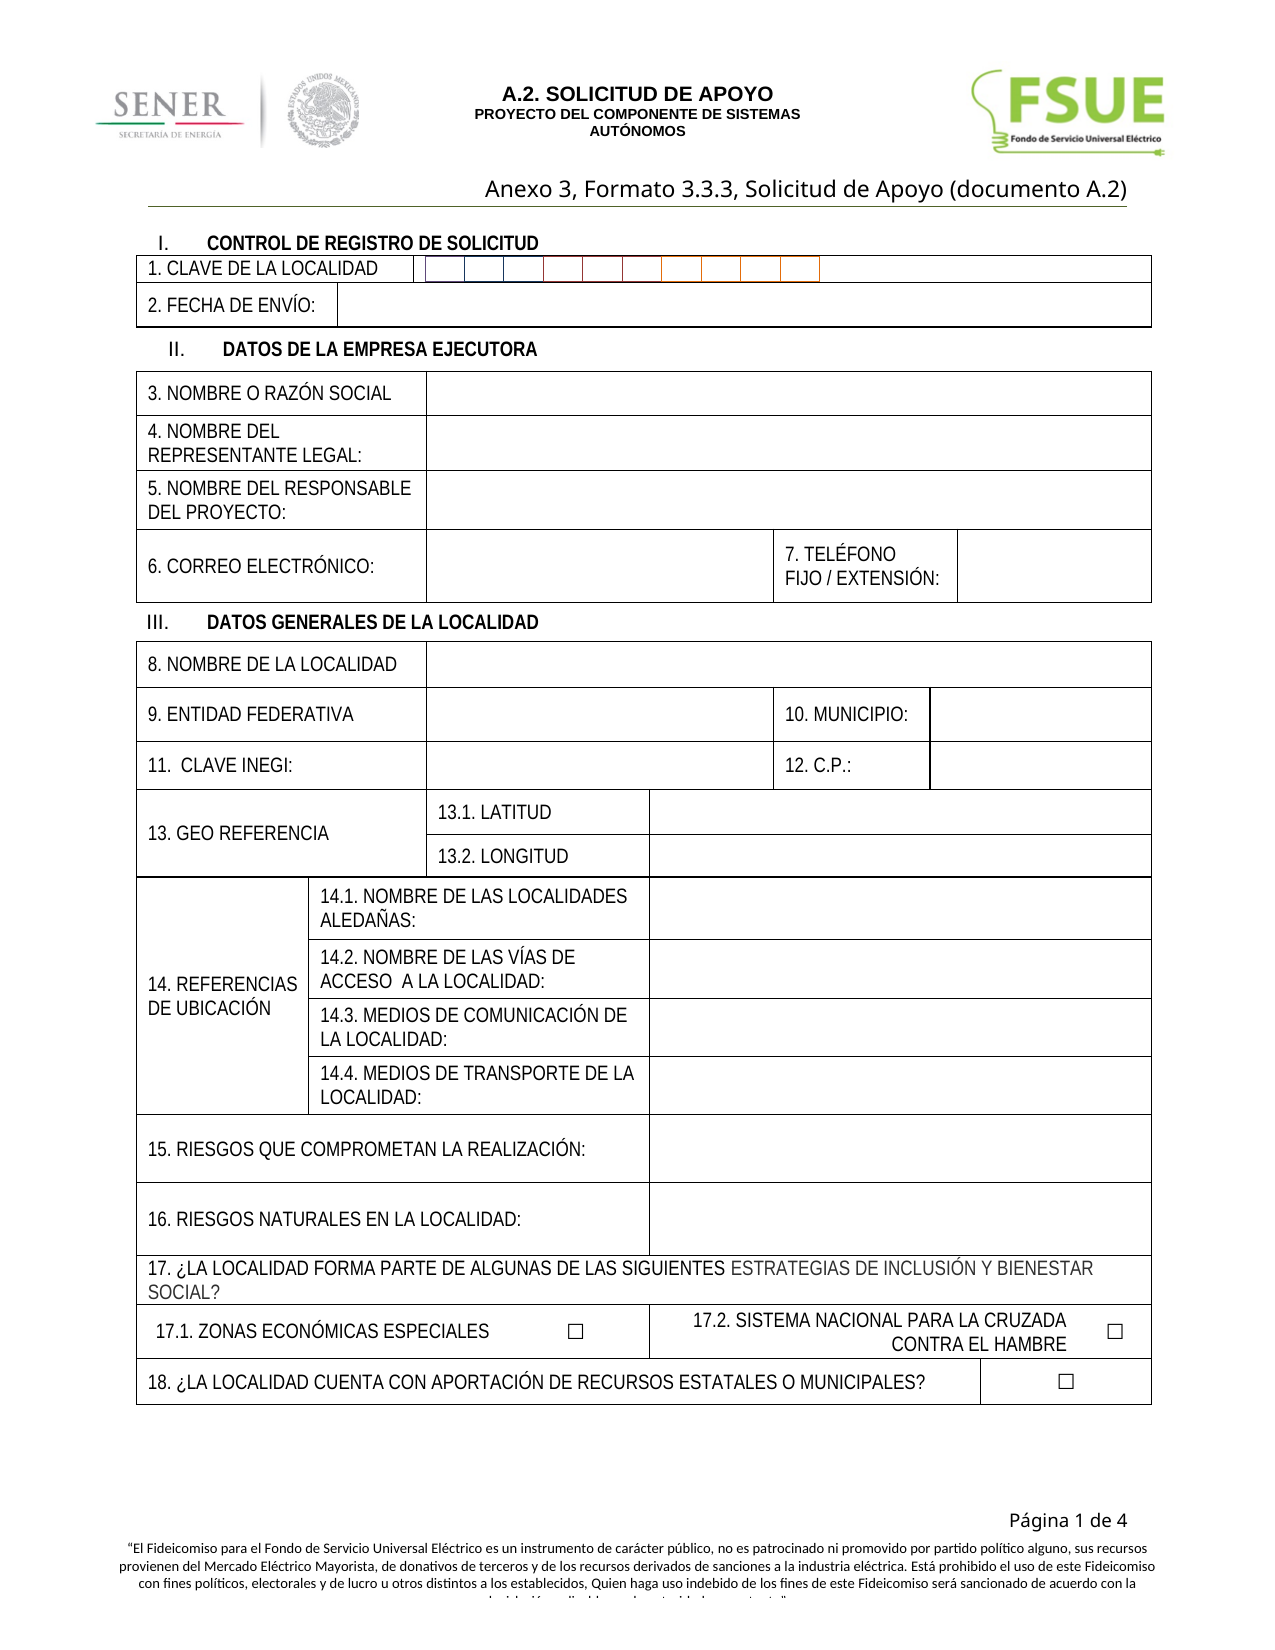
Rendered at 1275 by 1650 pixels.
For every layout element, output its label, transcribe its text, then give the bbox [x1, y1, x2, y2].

table_cell 14.1. NOMBRE DE LAS LOCALIDADES ALEDAÑAS: [309, 878, 649, 939]
table_cell DATOS GENERALES DE LA LOCALIDAD [136, 603, 1152, 641]
table_cell 14. REFERENCIAS DE UBICACIÓN [137, 878, 308, 1113]
table_cell [427, 372, 1151, 415]
table_cell [427, 530, 773, 602]
table_cell [702, 257, 740, 281]
table_cell [999, 530, 1151, 602]
table_cell [981, 1359, 1151, 1404]
table_cell 14.2. NOMBRE DE LAS VÍAS DE ACCESO A LA LOCALIDAD: [309, 940, 649, 998]
table_cell [650, 999, 1151, 1056]
table_cell [427, 688, 773, 741]
table_cell 8. NOMBRE DE LA LOCALIDAD [137, 642, 426, 687]
table_cell 13. GEO REFERENCIA [137, 790, 426, 876]
table_cell [650, 940, 1151, 998]
table_cell 12. C.P.: [774, 742, 929, 789]
table_cell [931, 688, 1151, 741]
table_cell [958, 530, 999, 602]
table_cell [427, 471, 1151, 528]
table_cell [650, 1057, 1151, 1113]
table_cell 13.1. LATITUD [427, 790, 649, 834]
table_cell 5. NOMBRE DEL RESPONSABLE DEL PROYECTO: [137, 471, 426, 528]
table_cell [650, 1115, 1151, 1182]
table_cell [1078, 1305, 1151, 1358]
table_cell [427, 416, 1151, 470]
table_cell 18. ¿LA LOCALIDAD CUENTA CON APORTACIÓN DE RECURSOS ESTATALES O MUNICIPALES? [137, 1359, 980, 1404]
table_cell [583, 257, 622, 281]
table_cell 11. CLAVE INEGI: [137, 742, 426, 789]
table_cell 7. TELÉFONO FIJO / EXTENSIÓN: [774, 530, 957, 602]
table_cell 17. ¿LA LOCALIDAD FORMA PARTE DE ALGUNAS DE LAS SIGUIENTES ESTRATEGIAS DE INCLUSIÓN Y BIENESTAR SOCIAL? [137, 1256, 1151, 1304]
table_cell 3. NOMBRE O RAZÓN SOCIAL [137, 372, 426, 415]
table_cell 9. ENTIDAD FEDERATIVA [137, 688, 426, 741]
table_cell 10. MUNICIPIO: [774, 688, 929, 741]
table_cell [931, 742, 1151, 789]
table_cell [741, 257, 780, 281]
table_cell [662, 257, 701, 281]
table_cell [650, 790, 1151, 834]
picture [966, 61, 1182, 161]
table_cell 1. CLAVE DE LA LOCALIDAD [137, 256, 413, 282]
table_cell 17.2. SISTEMA NACIONAL PARA LA CRUZADA CONTRA EL HAMBRE [650, 1305, 1078, 1358]
table_cell [465, 257, 503, 281]
table_cell 16. RIESGOS NATURALES EN LA LOCALIDAD: [137, 1183, 649, 1255]
table_cell [623, 257, 661, 281]
table_cell 6. CORREO ELECTRÓNICO: [137, 530, 426, 602]
table_cell [426, 257, 464, 281]
table_cell DATOS DE LA EMPRESA EJECUTORA [136, 328, 1152, 371]
table_cell [544, 257, 582, 281]
table_header CONTROL DE REGISTRO DE SOLICITUD [136, 231, 1152, 255]
table_cell [501, 1305, 649, 1358]
table_cell [427, 742, 773, 789]
table_cell [650, 835, 1151, 876]
picture [93, 72, 359, 151]
table_cell [504, 257, 543, 281]
table_cell 15. RIESGOS QUE COMPROMETAN LA REALIZACIÓN: [137, 1115, 649, 1182]
table_cell 14.4. MEDIOS DE TRANSPORTE DE LA LOCALIDAD: [309, 1057, 649, 1113]
table_cell 2. FECHA DE ENVÍO: [137, 283, 337, 326]
table_cell [338, 283, 1151, 326]
table_cell 14.3. MEDIOS DE COMUNICACIÓN DE LA LOCALIDAD: [309, 999, 649, 1056]
table_cell 13.2. LONGITUD [427, 835, 649, 876]
table_cell [650, 1183, 1151, 1255]
table_cell 4. NOMBRE DEL REPRESENTANTE LEGAL: [137, 416, 426, 470]
table_cell [820, 256, 1151, 282]
table_cell [427, 642, 1151, 687]
table_cell [650, 878, 1151, 939]
table_cell 17.1. ZONAS ECONÓMICAS ESPECIALES [137, 1305, 501, 1358]
table_cell [781, 257, 819, 281]
table_cell [414, 256, 425, 282]
